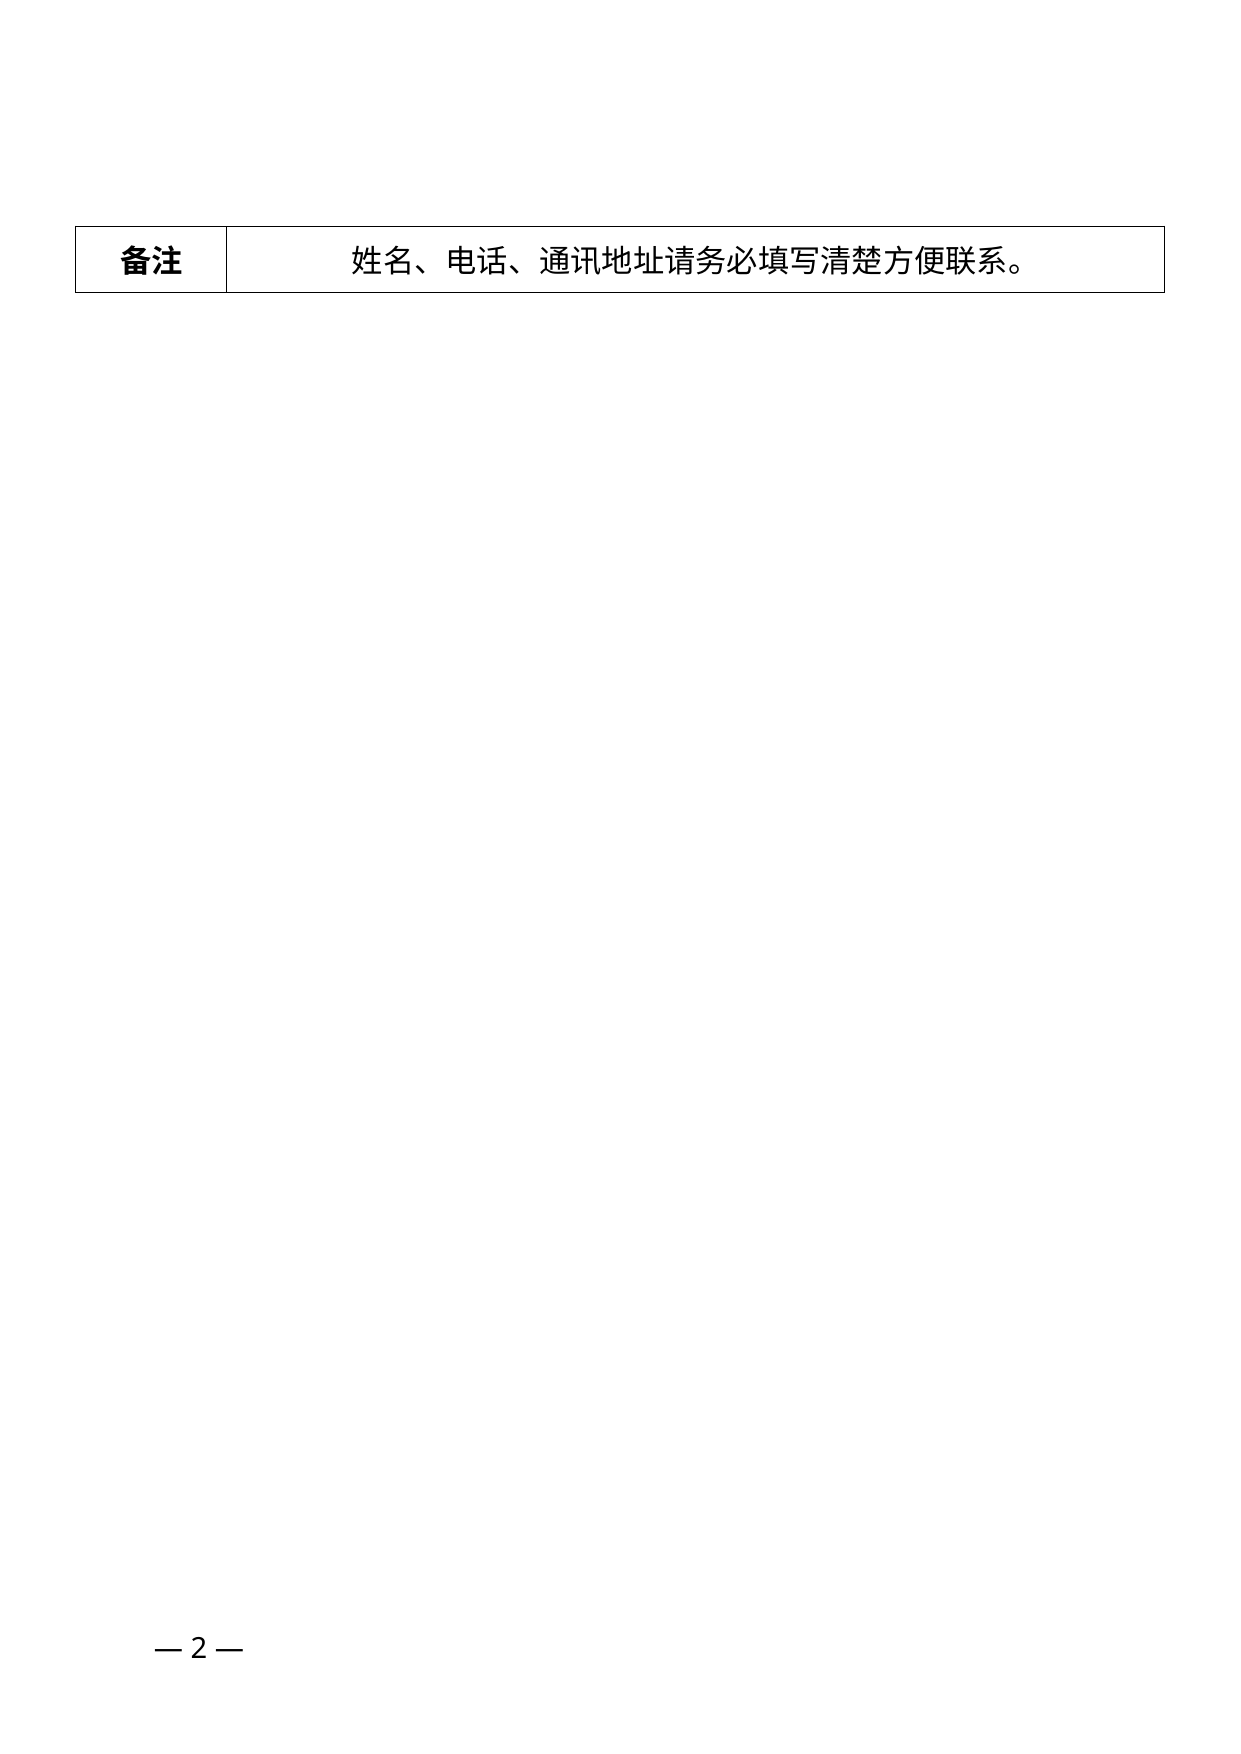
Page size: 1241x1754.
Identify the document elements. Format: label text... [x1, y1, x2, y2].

table_cell 姓名、电话、通讯地址请务必填写清楚方便联系。 [227, 227, 1164, 292]
table_cell 备注 [76, 227, 226, 292]
